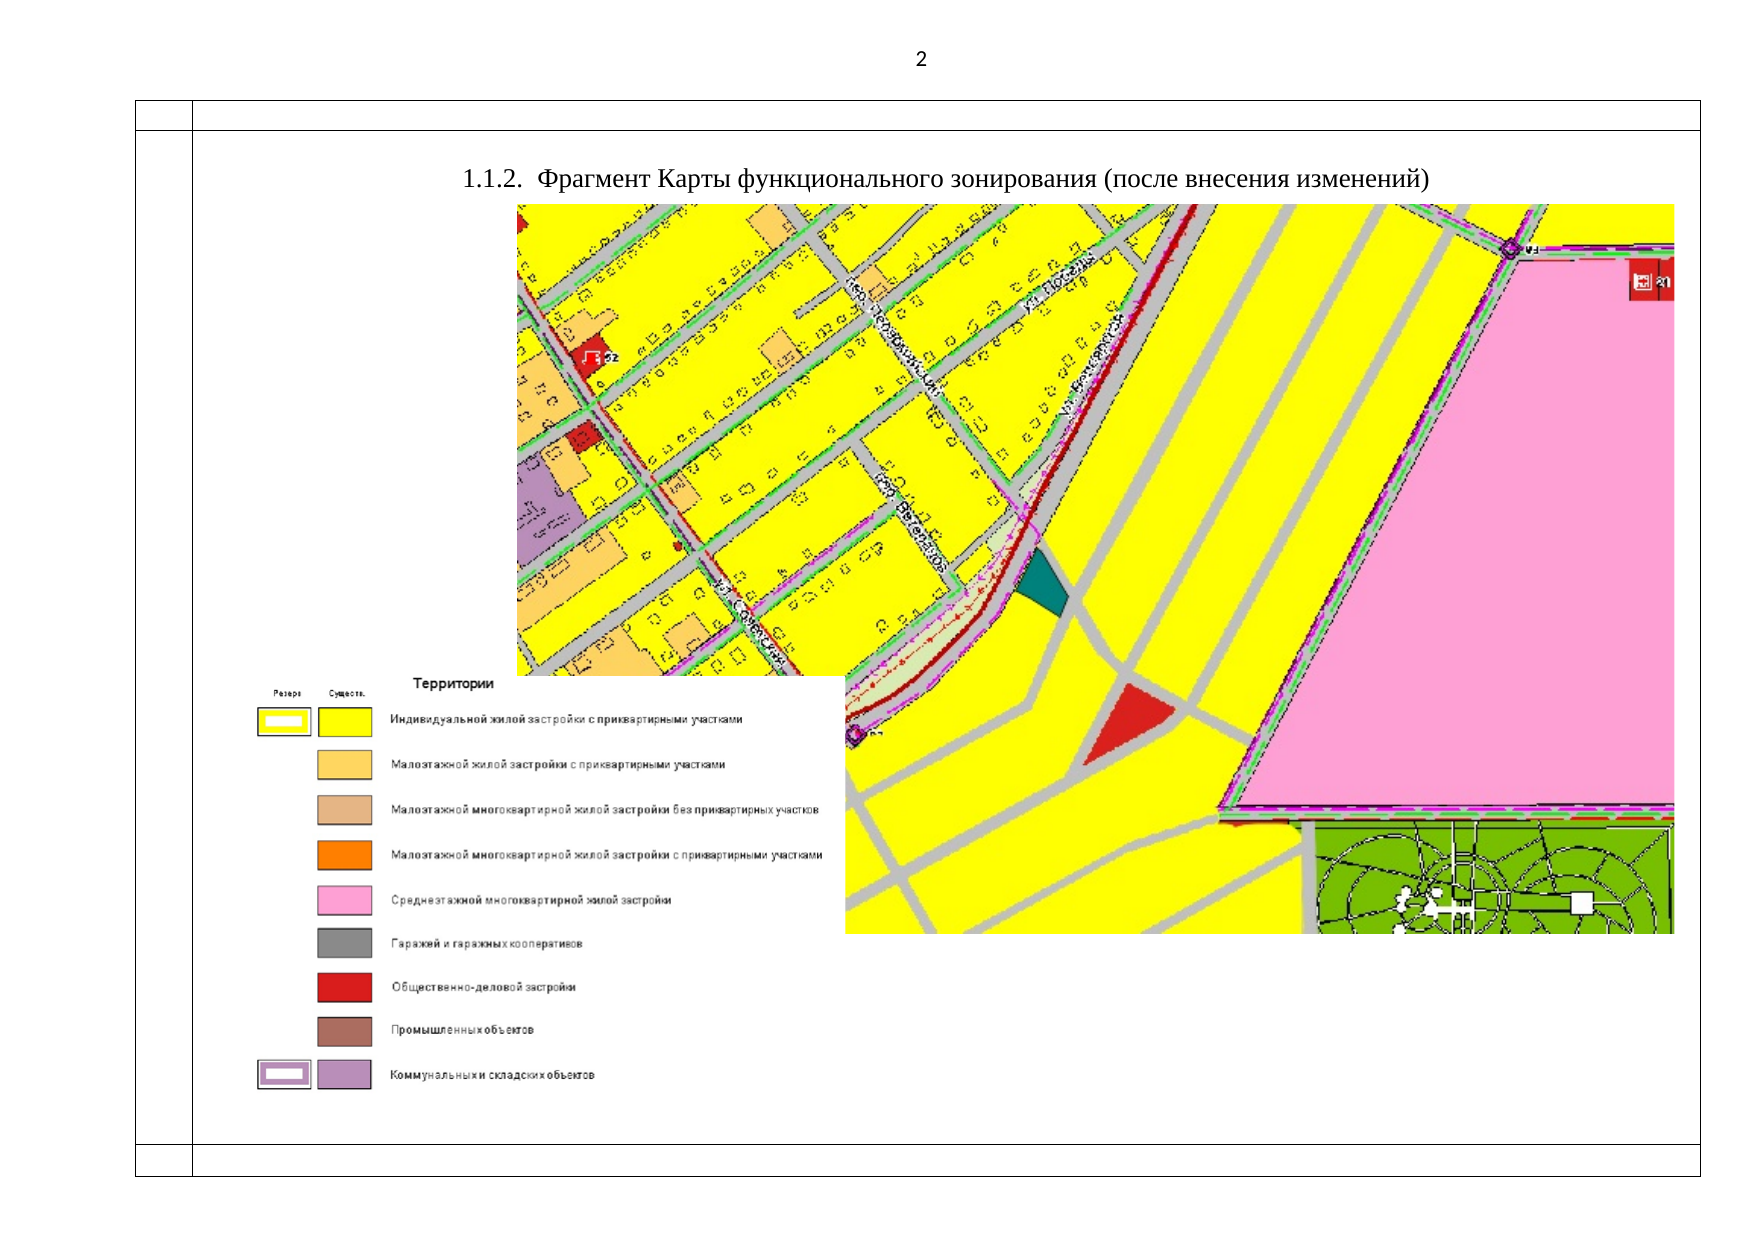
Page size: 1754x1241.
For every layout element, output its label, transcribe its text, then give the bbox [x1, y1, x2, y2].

table_cell [193, 1145, 1700, 1176]
picture [229, 204, 1675, 1094]
table_cell [136, 101, 192, 129]
table_cell [136, 1145, 192, 1176]
table_cell Фрагмент Карты функционального зонирования (после внесения изменений) [193, 131, 1700, 1144]
table_cell [136, 131, 192, 1144]
table_cell [193, 101, 1700, 129]
